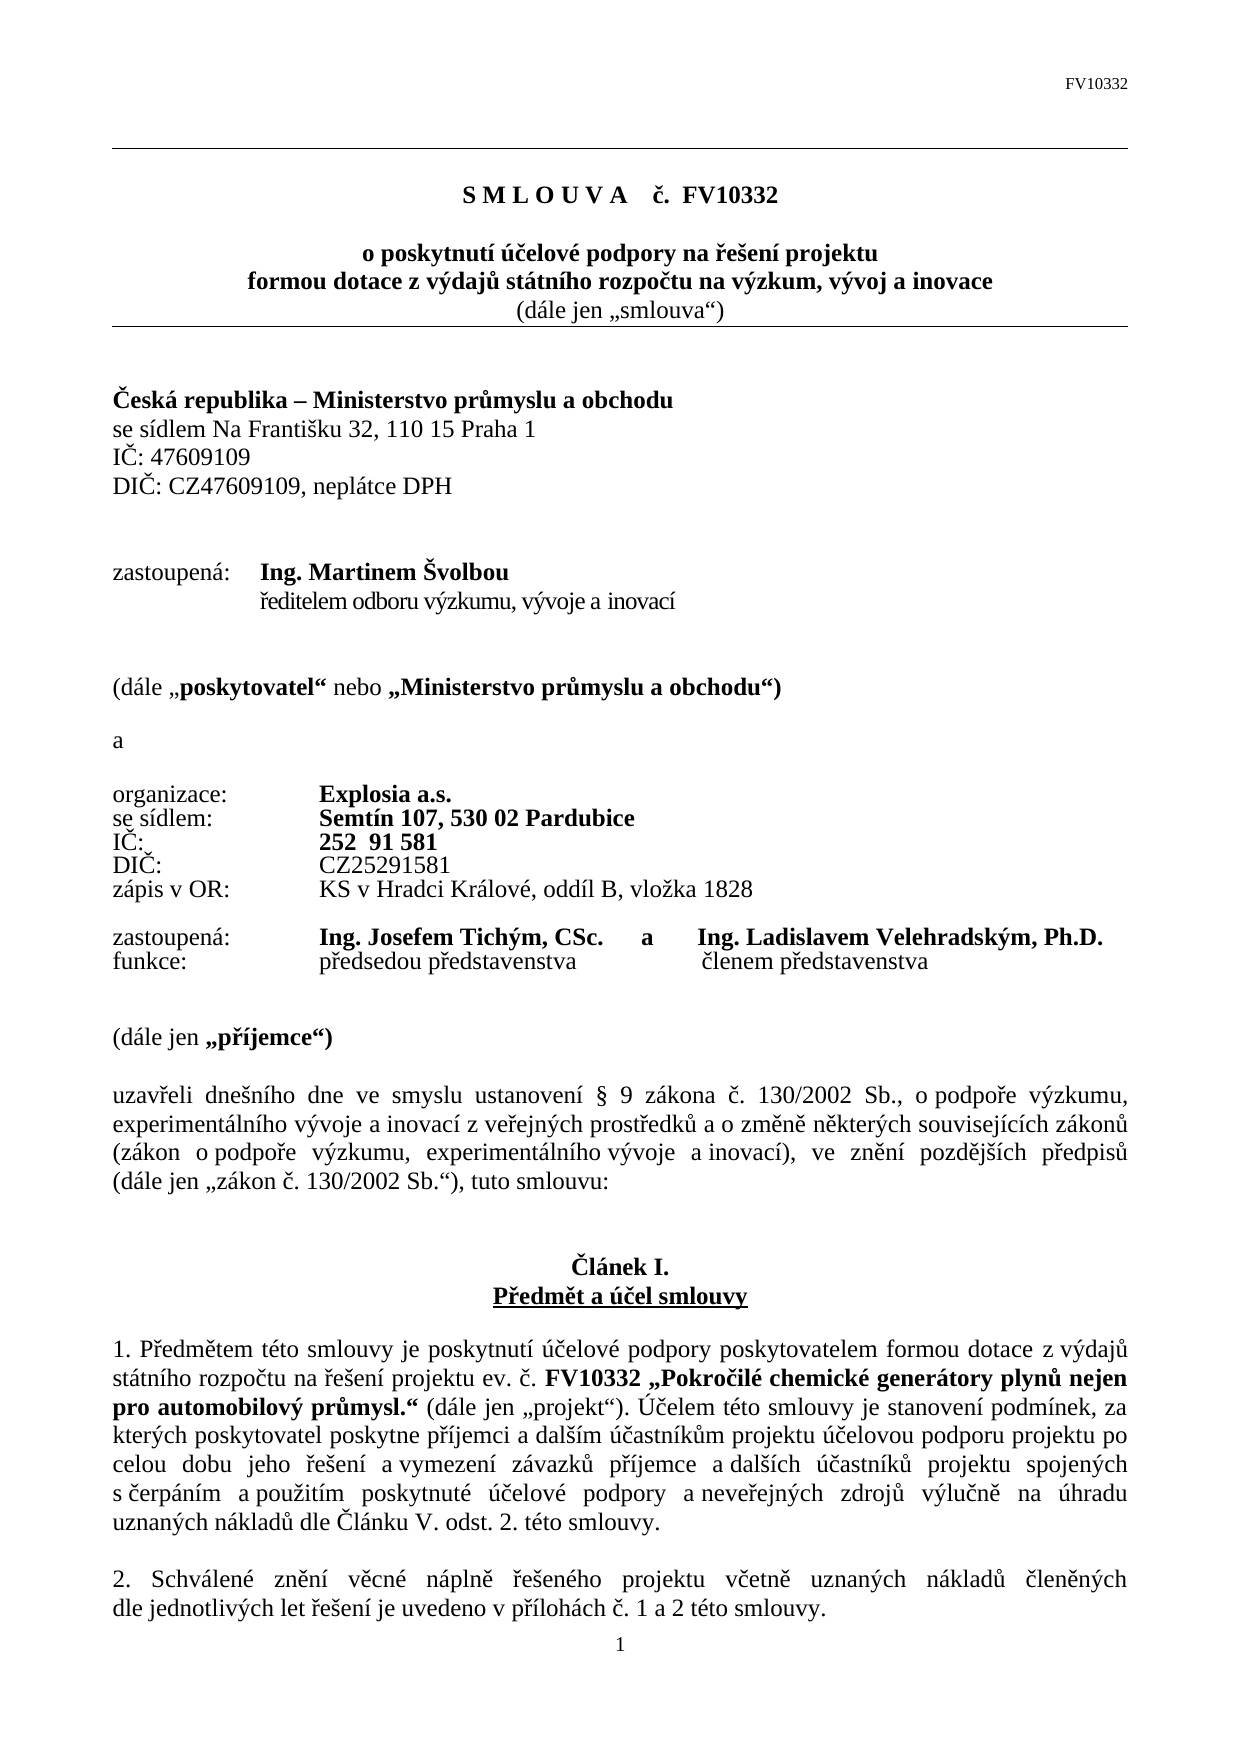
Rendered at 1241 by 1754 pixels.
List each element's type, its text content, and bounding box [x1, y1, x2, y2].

text zastoupená: Ing. Martinem Švolbou [112, 557, 1128, 586]
text Článek I. [112, 1252, 1128, 1281]
text (dále „poskytovatel“ nebo „Ministerstvo průmyslu a obchodu“) [112, 672, 1128, 701]
text IČ: 47609109 [112, 442, 1128, 471]
text formou dotace z výdajů státního rozpočtu na výzkum, vývoj a inovace [112, 266, 1128, 291]
text DIČ: CZ47609109, neplátce DPH [112, 471, 1128, 500]
text (dále jen „příjemce“) [112, 1022, 1128, 1051]
text IČ: 252 91 581 [112, 831, 1128, 855]
subtitle Předmět a účel smlouvy [112, 1281, 1128, 1310]
subtitle S M L O U V A č. FV10332 [112, 180, 1128, 209]
text o poskytnutí účelové podpory na řešení projektu [112, 238, 1128, 266]
text se sídlem Na Františku 32, 110 15 Praha 1 [112, 414, 1128, 442]
text ředitelem odboru výzkumu, vývoje a inovací [112, 586, 1128, 615]
text 2. Schválené znění věcné náplně řešeného projektu včetně uznaných nákladů členěných dle jednotlivých let řešení je uvedeno v přílohách č. 1 a 2 této smlouvy. [112, 1564, 1128, 1622]
text (dále jen „smlouva“) [112, 291, 1128, 326]
subtitle Česká republika – Ministerstvo průmyslu a obchodu [112, 385, 1128, 414]
text zápis v OR: KS v Hradci Králové, oddíl B, vložka 1828 [112, 879, 1128, 903]
text se sídlem: Semtín 107, 530 02 Pardubice [112, 807, 1128, 831]
text DIČ: CZ25291581 [112, 855, 1128, 879]
text zastoupená: Ing. Josefem Tichým, CSc. a Ing. Ladislavem Velehradským, Ph.D. [112, 927, 1128, 951]
text a [112, 725, 1128, 754]
text organizace: Explosia a.s. [112, 783, 1128, 807]
text 1. Předmětem této smlouvy je poskytnutí účelové podpory poskytovatelem formou dotace z výdajů státního rozpočtu na řešení projektu ev. č. FV10332 „Pokročilé chemické generátory plynů nejen pro automobilový průmysl.“ (dále jen „projekt“). Účelem této smlouvy je stanovení podmínek, za kterých poskytovatel poskytne příjemci a dalším účastníkům projektu účelovou podporu projektu po celou dobu jeho řešení a vymezení závazků příjemce a dalších účastníků projektu spojených s čerpáním a použitím poskytnuté účelové podpory a neveřejných zdrojů výlučně na úhradu uznaných nákladů dle Článku V. odst. 2. této smlouvy. [112, 1334, 1128, 1535]
text funkce: předsedou představenstva členem představenstva [112, 951, 1128, 974]
text uzavřeli dnešního dne ve smyslu ustanovení § 9 zákona č. 130/2002 Sb., o podpoře výzkumu, experimentálního vývoje a inovací z veřejných prostředků a o změně některých souvisejících zákonů (zákon o podpoře výzkumu, experimentálního vývoje a inovací), ve znění pozdějších předpisů (dále jen „zákon č. 130/2002 Sb.“), tuto smlouvu: [112, 1080, 1128, 1195]
